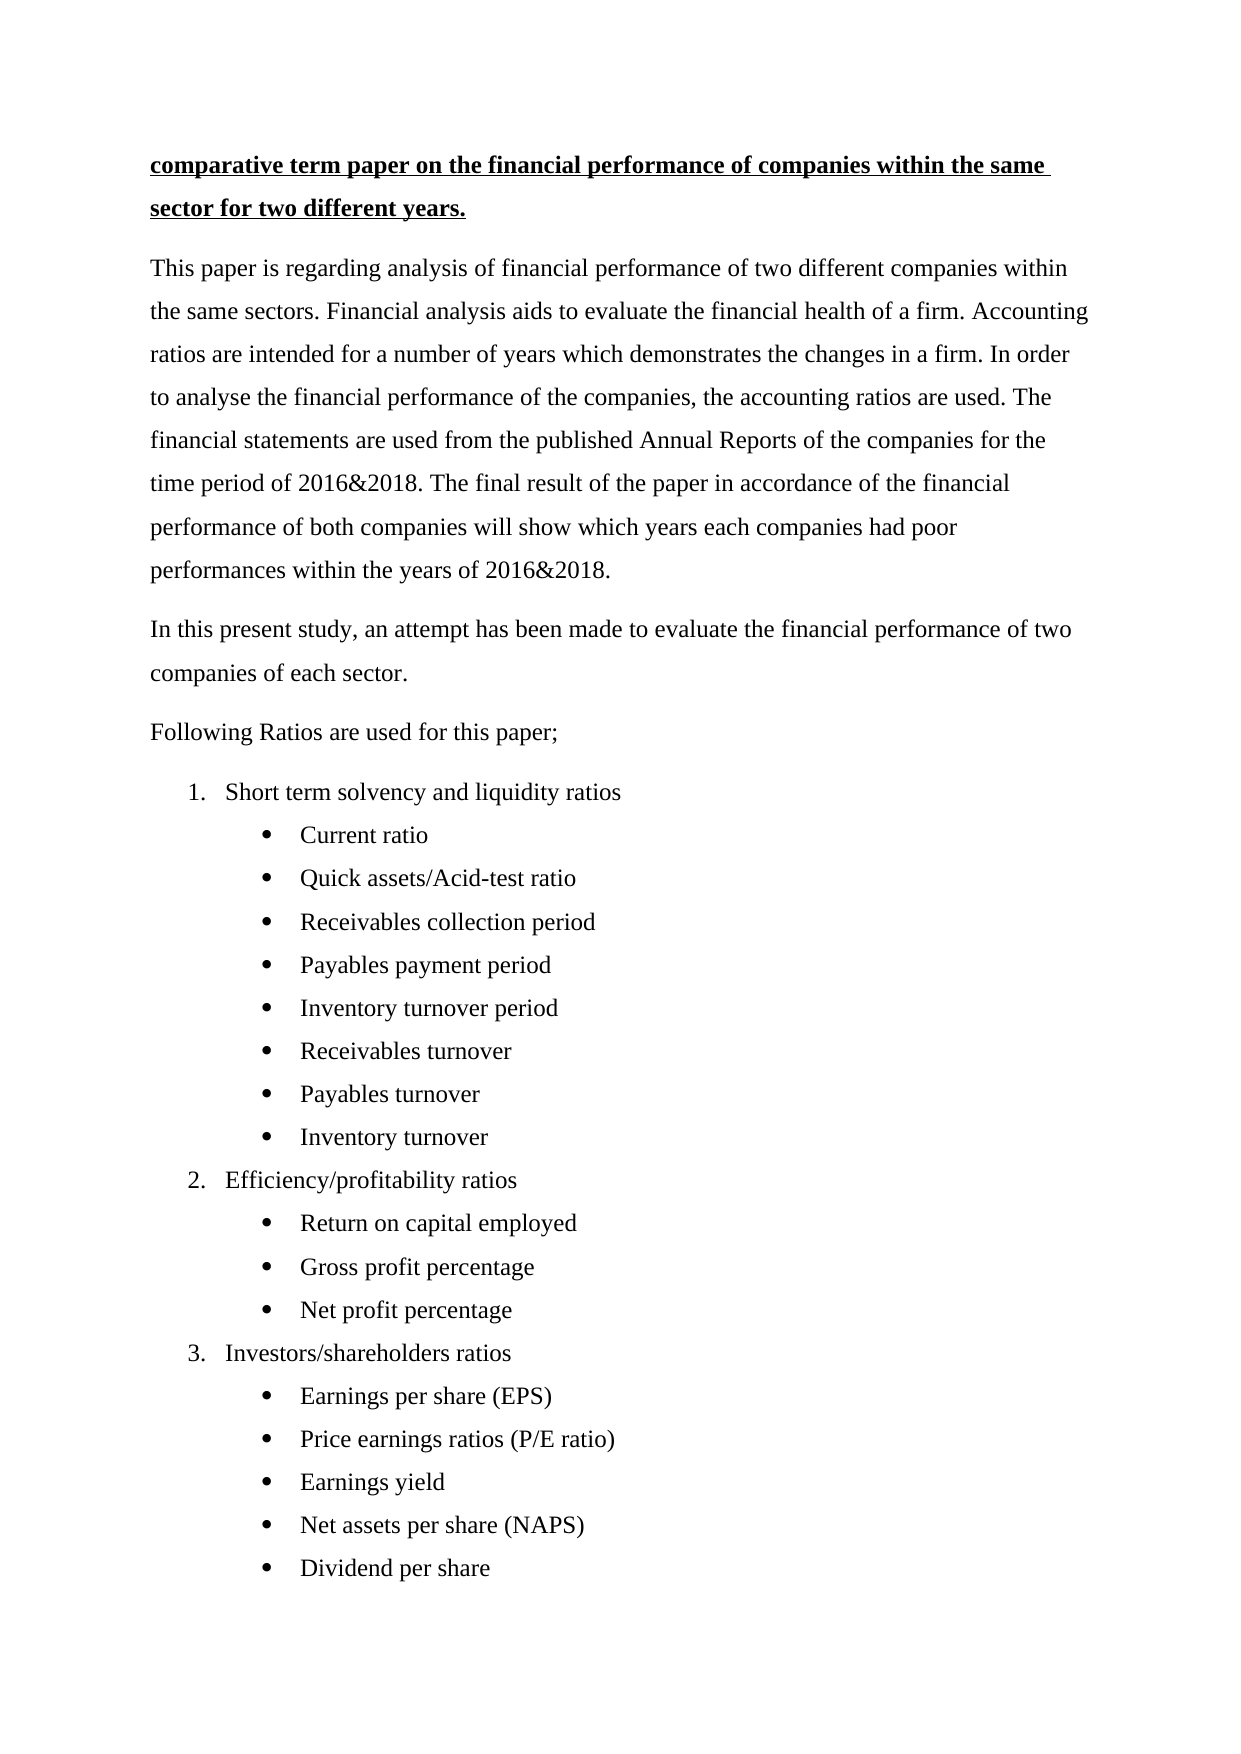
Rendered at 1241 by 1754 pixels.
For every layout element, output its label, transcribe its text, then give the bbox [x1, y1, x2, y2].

text This paper is regarding analysis of financial performance of two different companies within the same sectors. Financial analysis aids to evaluate the financial health of a firm. Accounting ratios are intended for a number of years which demonstrates the changes in a firm. In order to analyse the financial performance of the companies, the accounting ratios are used. The financial statements are used from the published Annual Reports of the companies for the time period of 2016&2018. The final result of the paper in accordance of the financial performance of both companies will show which years each companies had poor performances within the years of 2016&2018. [150, 253, 1090, 583]
list Payables turnover [262, 1079, 1090, 1108]
list Inventory turnover [262, 1122, 1090, 1151]
list Return on capital employed [262, 1208, 1090, 1237]
list Dividend per share [262, 1553, 1090, 1582]
text In this present study, an attempt has been made to evaluate the financial performance of two companies of each sector. [150, 614, 1090, 686]
list Price earnings ratios (P/E ratio) [262, 1424, 1090, 1453]
list Gross profit percentage [262, 1252, 1090, 1280]
list Earnings per share (EPS) [262, 1381, 1090, 1410]
list Short term solvency and liquidity ratios [187, 777, 1090, 806]
list Net assets per share (NAPS) [262, 1510, 1090, 1539]
list Earnings yield [262, 1467, 1090, 1496]
text comparative term paper on the financial performance of companies within the same sector for two different years. [150, 150, 1090, 222]
text Following Ratios are used for this paper; [150, 717, 1090, 746]
list Investors/shareholders ratios [187, 1338, 1090, 1367]
list Payables payment period [262, 950, 1090, 978]
list Inventory turnover period [262, 993, 1090, 1022]
list Current ratio [262, 820, 1090, 849]
list Receivables turnover [262, 1036, 1090, 1065]
list Net profit percentage [262, 1295, 1090, 1323]
list Receivables collection period [262, 907, 1090, 935]
list Efficiency/profitability ratios [187, 1165, 1090, 1194]
list Quick assets/Acid-test ratio [262, 863, 1090, 892]
